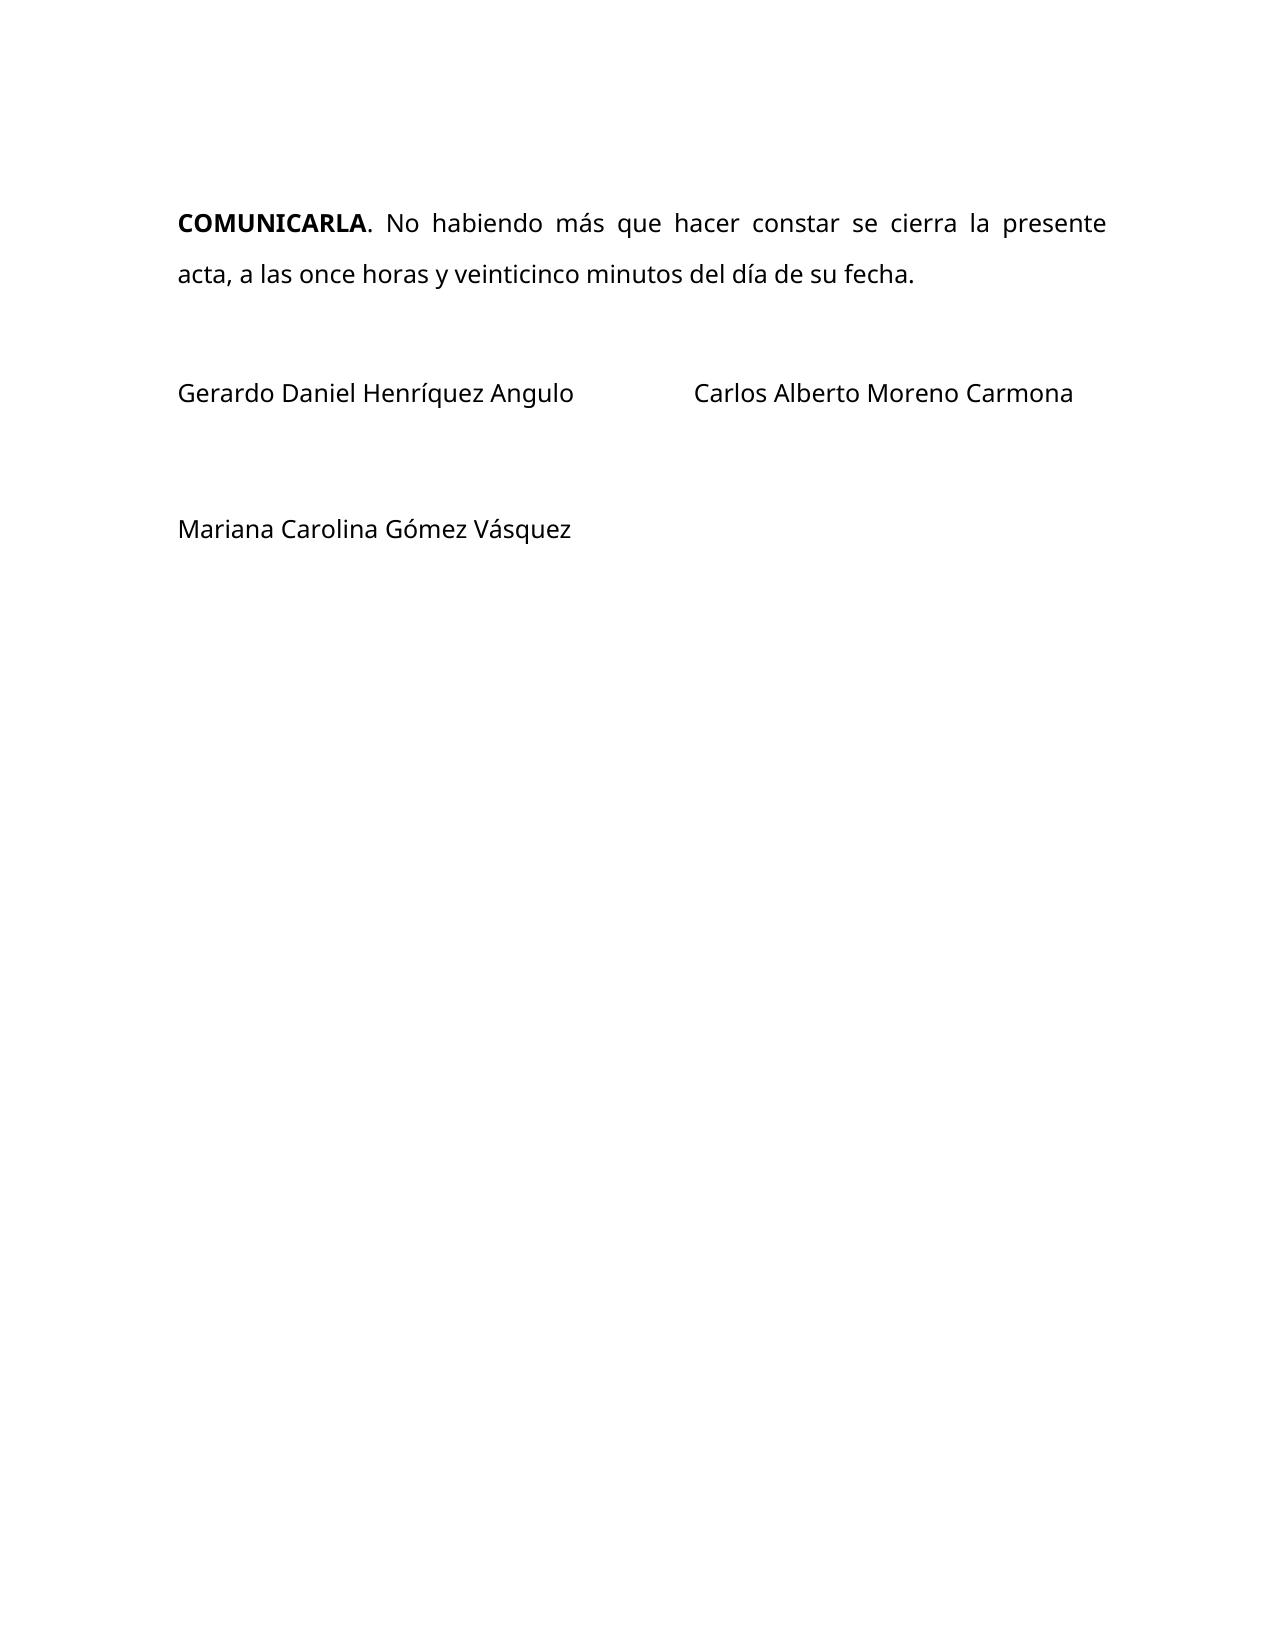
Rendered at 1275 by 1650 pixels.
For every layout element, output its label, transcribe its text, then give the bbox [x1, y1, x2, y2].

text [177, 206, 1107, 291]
text Mariana Carolina Gómez Vásquez [177, 511, 1107, 545]
text Gerardo Daniel Henríquez Angulo Carlos Alberto Moreno Carmona [177, 376, 1107, 410]
